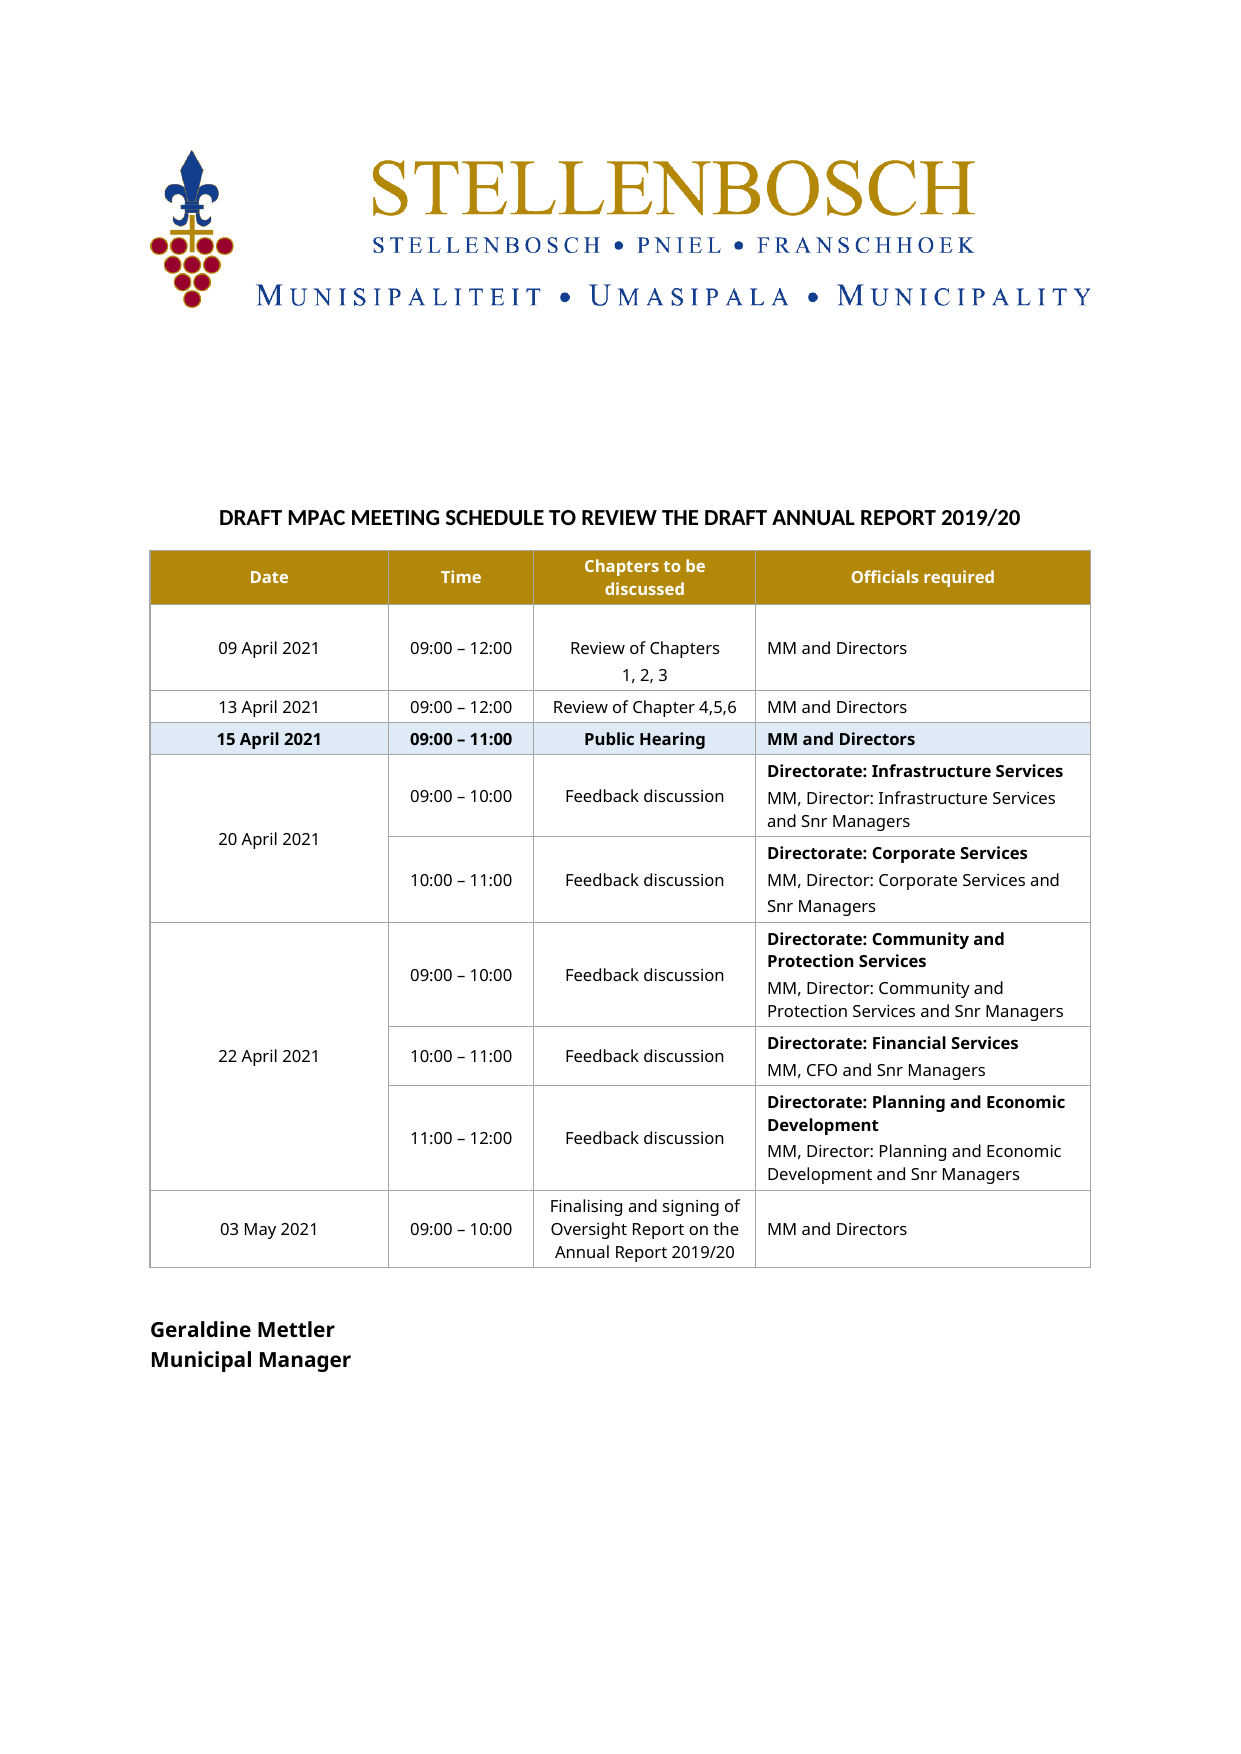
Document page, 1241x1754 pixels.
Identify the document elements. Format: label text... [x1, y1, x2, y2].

table_cell 13 April 2021 [151, 691, 388, 722]
table_cell 09:00 – 12:00 [389, 691, 533, 722]
table_cell MM and Directors [756, 1191, 1090, 1267]
text Geraldine Mettler [150, 1315, 1090, 1343]
table_cell Feedback discussion [534, 923, 755, 1026]
table_cell Finalising and signing of Oversight Report on the Annual Report 2019/20 [534, 1191, 755, 1267]
table_cell MM and Directors [756, 605, 1090, 690]
table_cell 22 April 2021 [151, 923, 388, 1189]
text Municipal Manager [150, 1346, 1090, 1374]
table_cell 15 April 2021 [151, 723, 388, 754]
table_cell Public Hearing [534, 723, 755, 754]
table_header Date [151, 551, 388, 604]
table_cell 10:00 – 11:00 [389, 1027, 533, 1085]
table_cell 20 April 2021 [151, 755, 388, 922]
table_cell 03 May 2021 [151, 1191, 388, 1267]
table_header Officials required [756, 551, 1090, 604]
table_cell 09:00 – 10:00 [389, 923, 533, 1026]
table_cell Directorate: Financial Services MM, CFO and Snr Managers [756, 1027, 1090, 1085]
table_cell 09:00 – 10:00 [389, 755, 533, 836]
picture [150, 150, 1091, 308]
table_cell Feedback discussion [534, 1086, 755, 1189]
table_header Chapters to be discussed [534, 551, 755, 604]
text DRAFT MPAC MEETING SCHEDULE TO REVIEW THE DRAFT ANNUAL REPORT 2019/20 [150, 503, 1090, 531]
table_cell Directorate: Corporate Services MM, Director: Corporate Services and Snr Managers [756, 837, 1090, 922]
table_cell Feedback discussion [534, 837, 755, 922]
table_cell 09:00 – 10:00 [389, 1191, 533, 1267]
table_cell Directorate: Planning and Economic Development MM, Director: Planning and Economic Development and Snr Managers [756, 1086, 1090, 1189]
table_header Time [389, 551, 533, 604]
table_cell Review of Chapters 1, 2, 3 [534, 605, 755, 690]
table_cell 10:00 – 11:00 [389, 837, 533, 922]
table_cell 09:00 – 11:00 [389, 723, 533, 754]
table_cell Feedback discussion [534, 1027, 755, 1085]
table_cell Feedback discussion [534, 755, 755, 836]
table_cell Directorate: Community and Protection Services MM, Director: Community and Protection Services and Snr Managers [756, 923, 1090, 1026]
table_cell MM and Directors [756, 723, 1090, 754]
table_cell 11:00 – 12:00 [389, 1086, 533, 1189]
table_cell 09:00 – 12:00 [389, 605, 533, 690]
table_cell MM and Directors [756, 691, 1090, 722]
table_cell Directorate: Infrastructure Services MM, Director: Infrastructure Services and Snr Managers [756, 755, 1090, 836]
table_cell Review of Chapter 4,5,6 [534, 691, 755, 722]
table_cell 09 April 2021 [151, 605, 388, 690]
